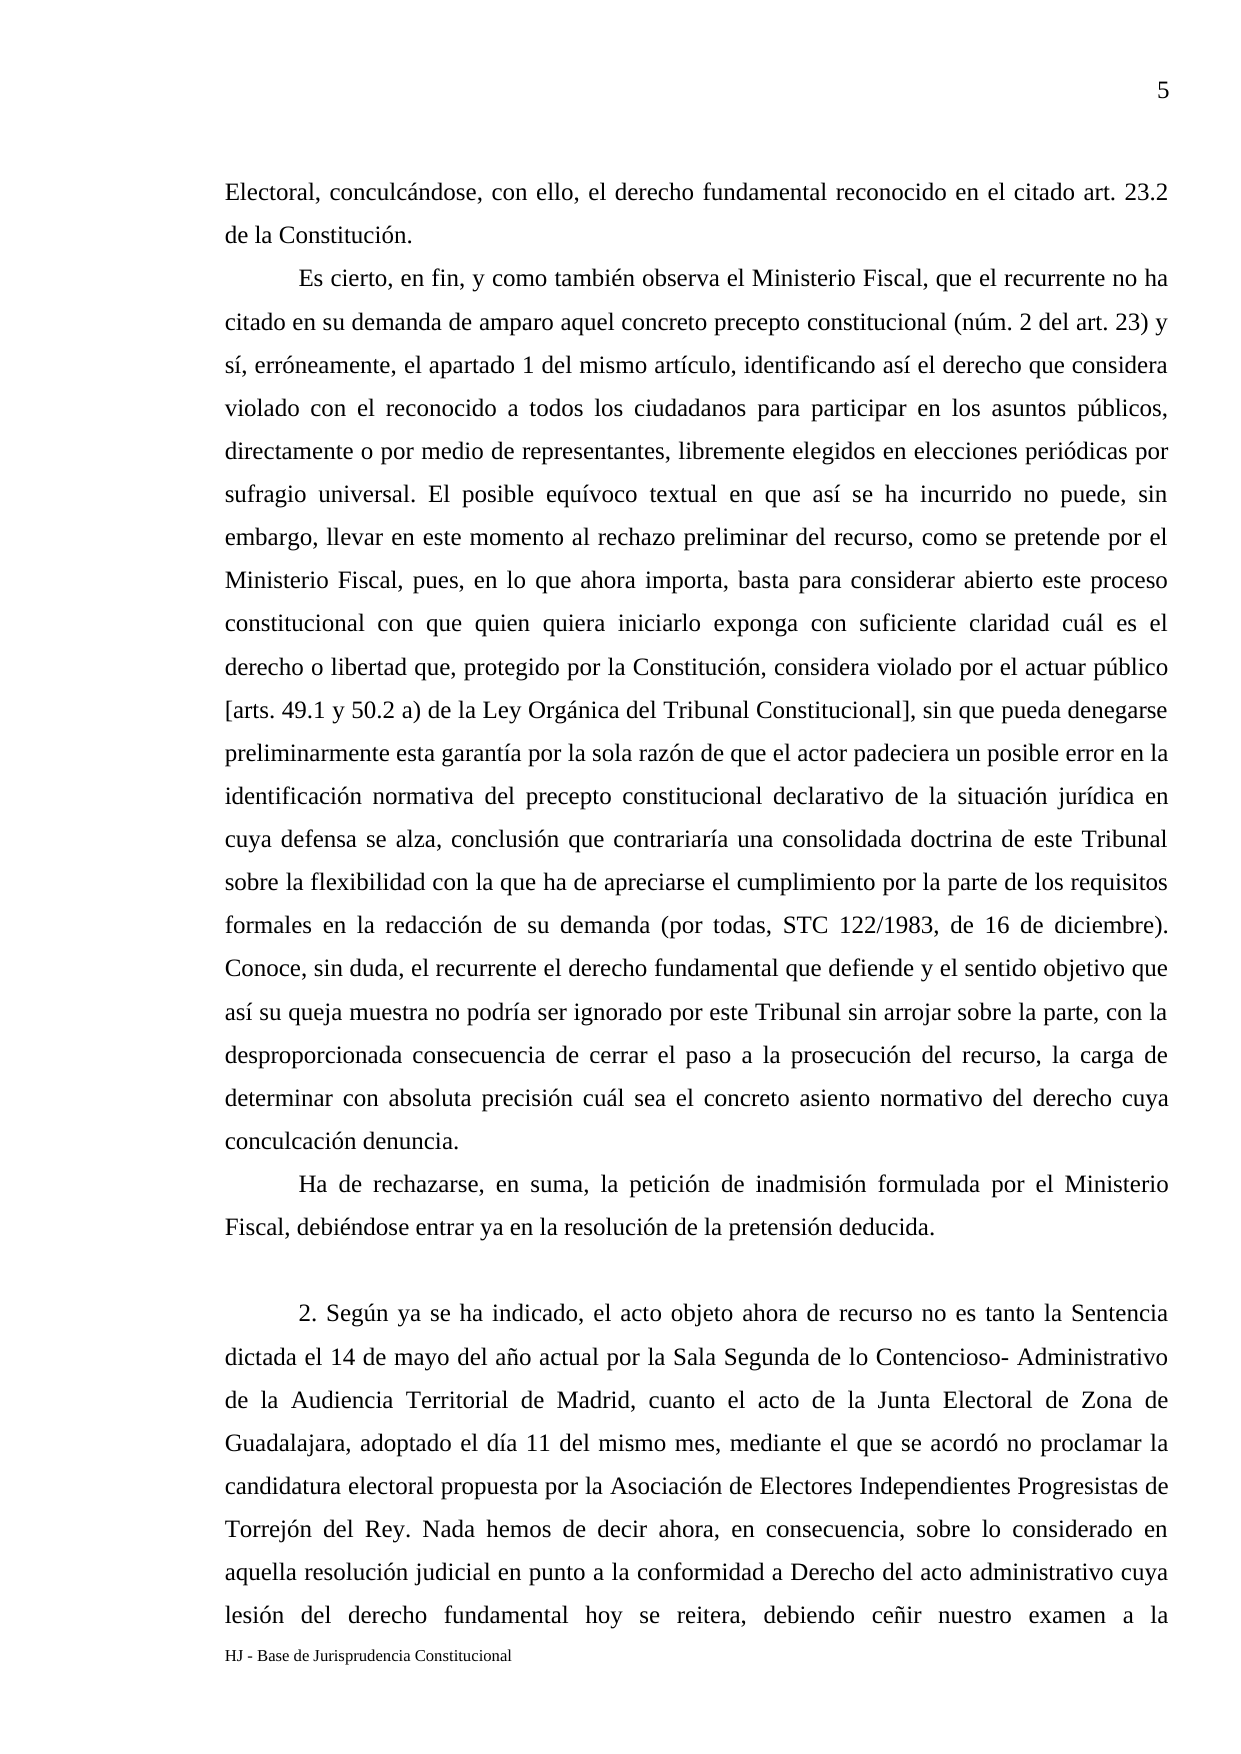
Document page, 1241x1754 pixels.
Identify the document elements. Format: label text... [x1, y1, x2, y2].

text Es cierto, en fin, y como también observa el Ministerio Fiscal, que el recurrente no ha citado en su demanda de amparo aquel concreto precepto constitucional (núm. 2 del art. 23) y sí, erróneamente, el apartado 1 del mismo artículo, identificando así el derecho que considera violado con el reconocido a todos los ciudadanos para participar en los asuntos públicos, directamente o por medio de representantes, libremente elegidos en elecciones periódicas por sufragio universal. El posible equívoco textual en que así se ha incurrido no puede, sin embargo, llevar en este momento al rechazo preliminar del recurso, como se pretende por el Ministerio Fiscal, pues, en lo que ahora importa, basta para considerar abierto este proceso constitucional con que quien quiera iniciarlo exponga con suficiente claridad cuál es el derecho o libertad que, protegido por la Constitución, considera violado por el actuar público [arts. 49.1 y 50.2 a) de la Ley Orgánica del Tribunal Constitucional], sin que pueda denegarse preliminarmente esta garantía por la sola razón de que el actor padeciera un posible error en la identificación normativa del precepto constitucional declarativo de la situación jurídica en cuya defensa se alza, conclusión que contrariaría una consolidada doctrina de este Tribunal sobre la flexibilidad con la que ha de apreciarse el cumplimiento por la parte de los requisitos formales en la redacción de su demanda (por todas, STC 122/1983, de 16 de diciembre). Conoce, sin duda, el recurrente el derecho fundamental que defiende y el sentido objetivo que así su queja muestra no podría ser ignorado por este Tribunal sin arrojar sobre la parte, con la desproporcionada consecuencia de cerrar el paso a la prosecución del recurso, la carga de determinar con absoluta precisión cuál sea el concreto asiento normativo del derecho cuya conculcación denuncia. [224, 263, 1169, 1155]
text Ha de rechazarse, en suma, la petición de inadmisión formulada por el Ministerio Fiscal, debiéndose entrar ya en la resolución de la pretensión deducida. [224, 1169, 1169, 1241]
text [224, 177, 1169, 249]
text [224, 1298, 1169, 1629]
